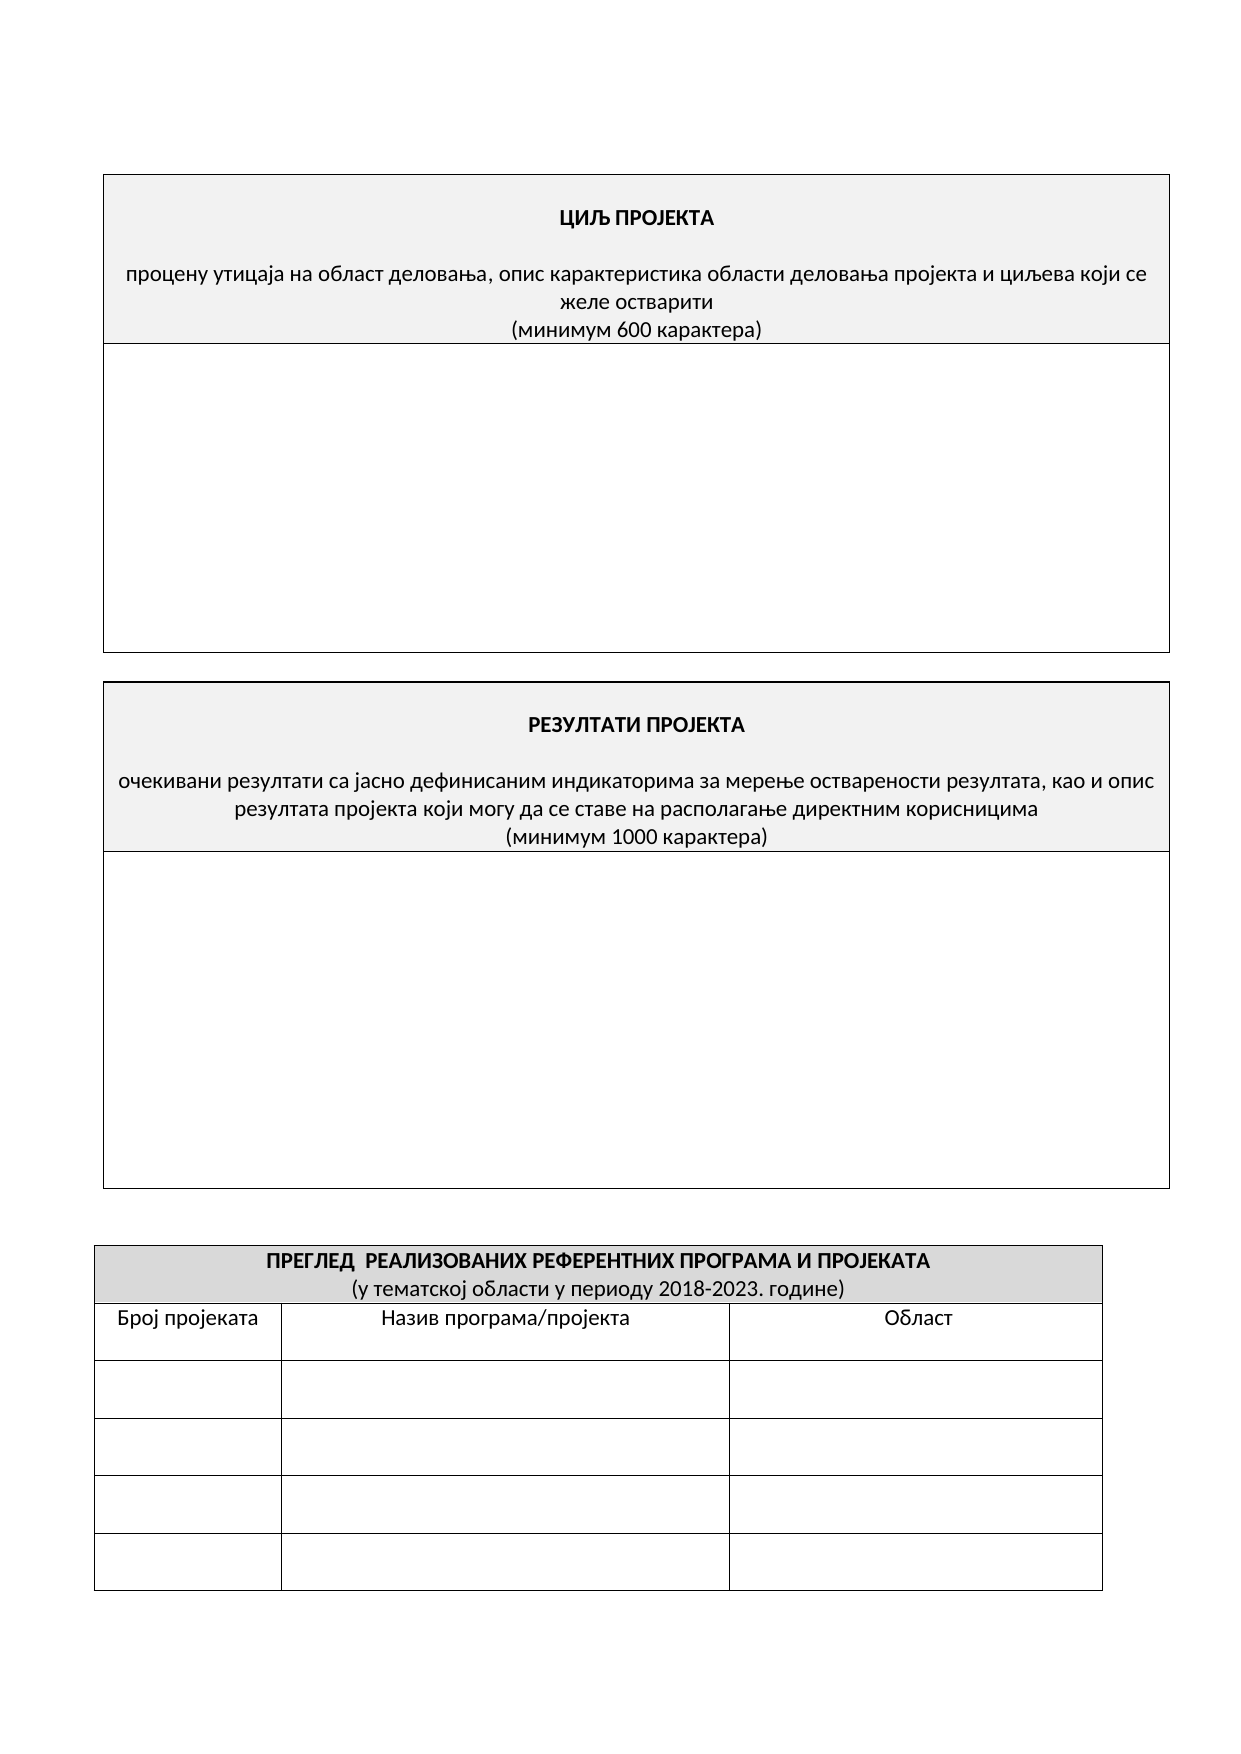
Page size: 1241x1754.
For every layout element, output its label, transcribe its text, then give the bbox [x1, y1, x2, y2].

table_cell [95, 1419, 281, 1475]
table_cell [730, 1361, 1102, 1417]
table_cell [95, 1361, 281, 1417]
table_cell Област [730, 1304, 1102, 1360]
table_header ПРЕГЛЕД РЕАЛИЗОВАНИХ РЕФЕРЕНТНИХ ПРОГРАМА И ПРОЈЕКАТА (у тематској области у периоду 2018-2023. године) [95, 1246, 1102, 1302]
table_cell [282, 1534, 729, 1590]
table_cell [730, 1534, 1102, 1590]
table_header РЕЗУЛТАТИ ПРОЈЕКТА очекивани резултати са јасно дефинисаним индикаторима за мерење остварености резултата, као и опис резултата пројекта који могу да се ставе на располагање директним корисницима (минимум 1000 карактера) [104, 683, 1169, 851]
table_cell [104, 852, 1169, 1188]
table_cell Број пројеката [95, 1304, 281, 1360]
table_cell [104, 344, 1169, 652]
table_cell [282, 1419, 729, 1475]
table_cell Назив програма/пројекта [282, 1304, 729, 1360]
table_cell [95, 1476, 281, 1532]
table_header ЦИЉ ПРОЈЕКТА процену утицаја на област деловања, опис карактеристика области деловања пројекта и циљева који се желе остварити (минимум 600 карактера) [104, 175, 1169, 343]
table_cell [282, 1361, 729, 1417]
table_cell [282, 1476, 729, 1532]
table_cell [730, 1476, 1102, 1532]
table_cell [95, 1534, 281, 1590]
table_cell [730, 1419, 1102, 1475]
